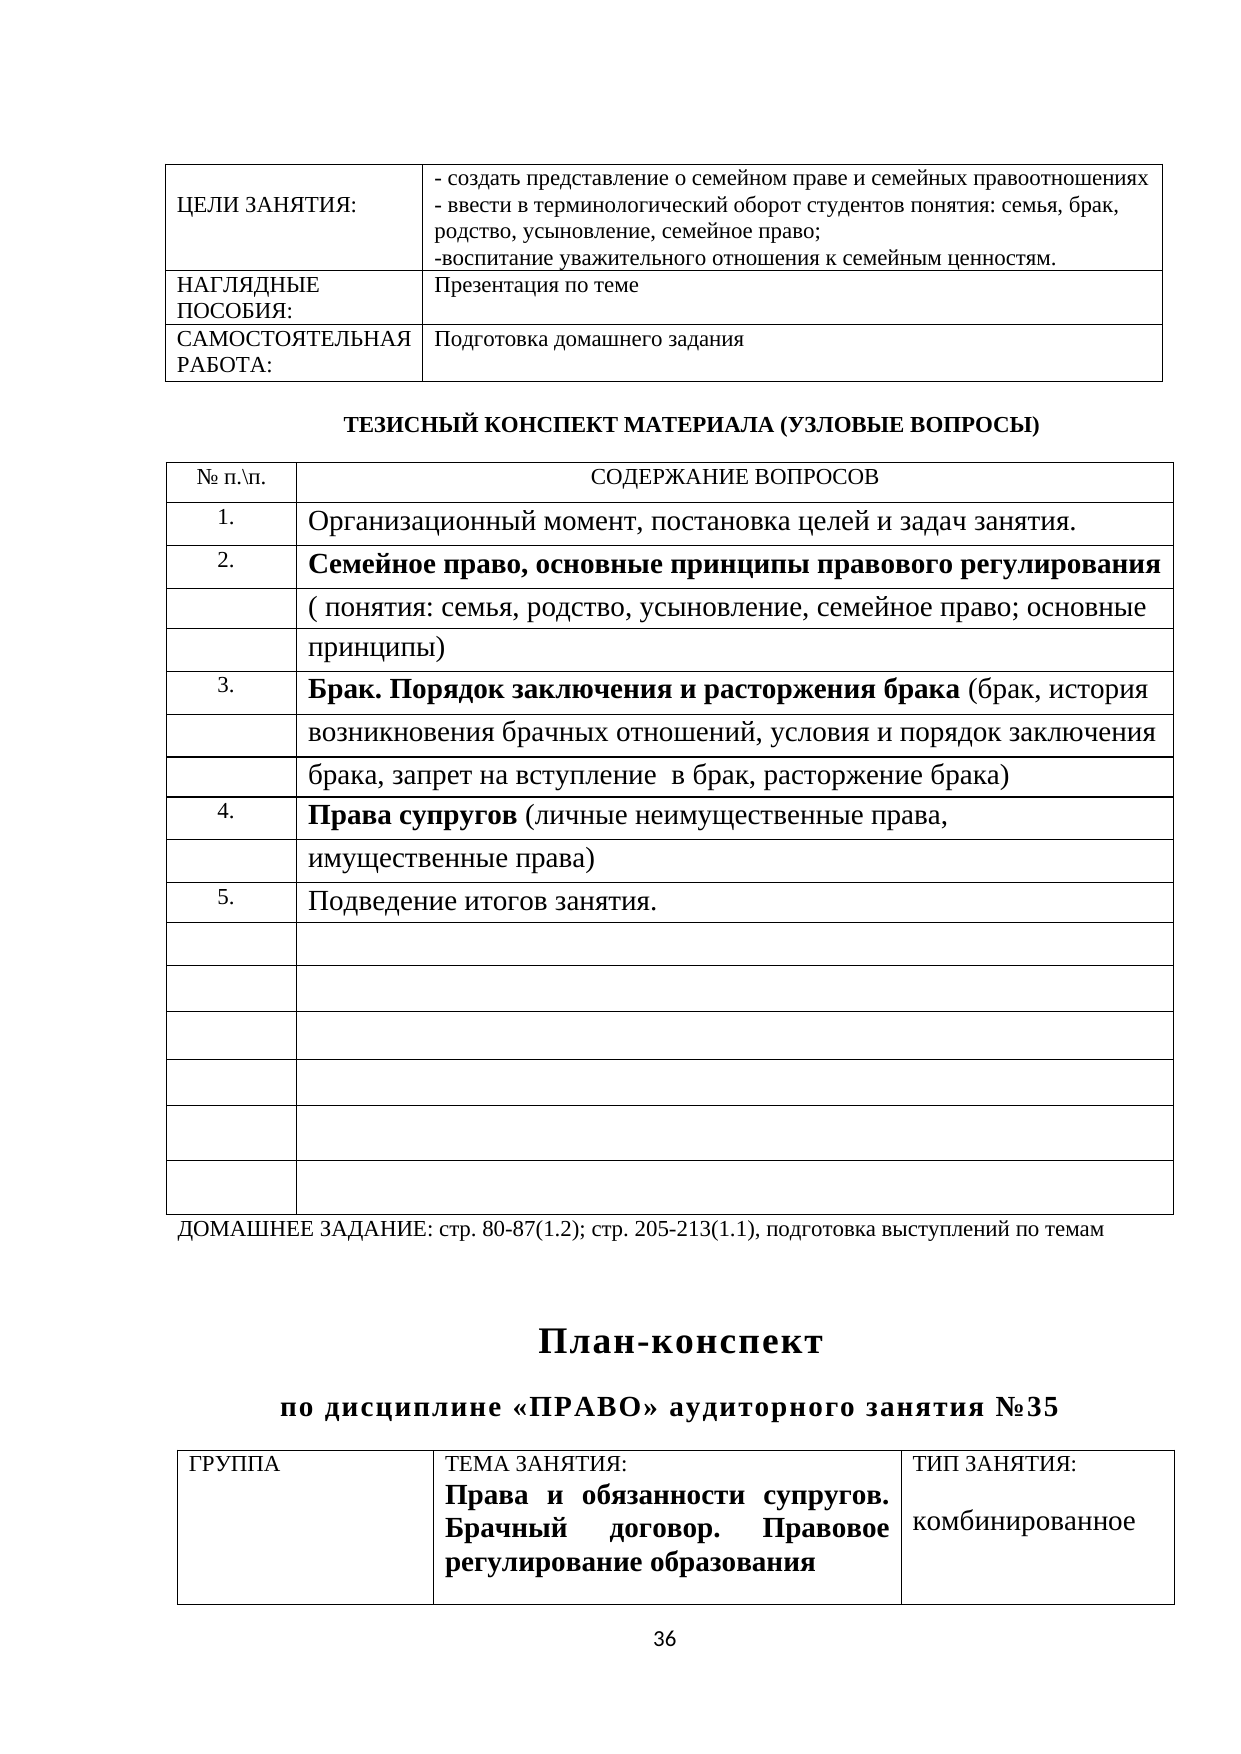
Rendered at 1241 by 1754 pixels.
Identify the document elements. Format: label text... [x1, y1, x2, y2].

table_cell [167, 715, 296, 756]
table_cell 3. [167, 672, 296, 713]
table_cell [167, 1106, 296, 1159]
text План-конспект [177, 1319, 1152, 1362]
table_cell [297, 1060, 1173, 1105]
table_cell [167, 758, 296, 796]
table_cell [167, 629, 296, 671]
table_cell Презентация по теме [423, 271, 1162, 324]
table_cell ( понятия: семья, родство, усыновление, семейное право; основные [297, 589, 1173, 628]
table_cell [297, 1161, 1173, 1214]
table_cell возникновения брачных отношений, условия и порядок заключения [297, 715, 1173, 756]
table_cell [167, 589, 296, 628]
table_cell [167, 840, 296, 882]
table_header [434, 1451, 901, 1604]
table_cell Подготовка домашнего задания [423, 325, 1162, 381]
table_cell [297, 1106, 1173, 1159]
table_cell [297, 1012, 1173, 1059]
text ТЕЗИСНЫЙ КОНСПЕКТ МАТЕРИАЛА (УЗЛОВЫЕ ВОПРОСЫ) [177, 382, 1152, 437]
text по дисциплине «ПРАВО» аудиторного занятия №35 [177, 1389, 1152, 1423]
table_cell 4. [167, 798, 296, 839]
table_cell 2. [167, 546, 296, 588]
table_cell [297, 923, 1173, 965]
table_cell принципы) [297, 629, 1173, 671]
table_header № п.\п. [167, 463, 296, 502]
table_cell [167, 1060, 296, 1105]
table_cell НАГЛЯДНЫЕ ПОСОБИЯ: [166, 271, 422, 324]
table_cell [167, 923, 296, 965]
table_cell САМОСТОЯТЕЛЬНАЯ РАБОТА: [166, 325, 422, 381]
table_cell 1. [167, 503, 296, 545]
table_cell Семейное право, основные принципы правового регулирования [297, 546, 1173, 588]
table_header СОДЕРЖАНИЕ ВОПРОСОВ [297, 463, 1173, 502]
table_cell Подведение итогов занятия. [297, 883, 1173, 922]
table_cell [167, 966, 296, 1011]
table_header ГРУППА [178, 1451, 433, 1604]
table_cell имущественные права) [297, 840, 1173, 882]
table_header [902, 1451, 1174, 1604]
text ДОМАШНЕЕ ЗАДАНИЕ: стр. 80-87(1.2); стр. 205-213(1.1), подготовка выступлений по темам [177, 1215, 1152, 1241]
table_cell Организационный момент, постановка целей и задач занятия. [297, 503, 1173, 545]
table_cell [167, 1012, 296, 1059]
table_cell Права супругов (личные неимущественные права, [297, 798, 1173, 839]
table_cell 5. [167, 883, 296, 922]
table_header - создать представление о семейном праве и семейных правоотношениях - ввести в терминологический оборот студентов понятия: семья, брак, родство, усыновление, семейное право; -воспитание уважительного отношения к семейным ценностям. [423, 165, 1162, 270]
table_cell брака, запрет на вступление в брак, расторжение брака) [297, 758, 1173, 796]
table_header ЦЕЛИ ЗАНЯТИЯ: [166, 165, 422, 270]
table_cell [297, 966, 1173, 1011]
table_cell [167, 1161, 296, 1214]
table_cell Брак. Порядок заключения и расторжения брака (брак, история [297, 672, 1173, 713]
